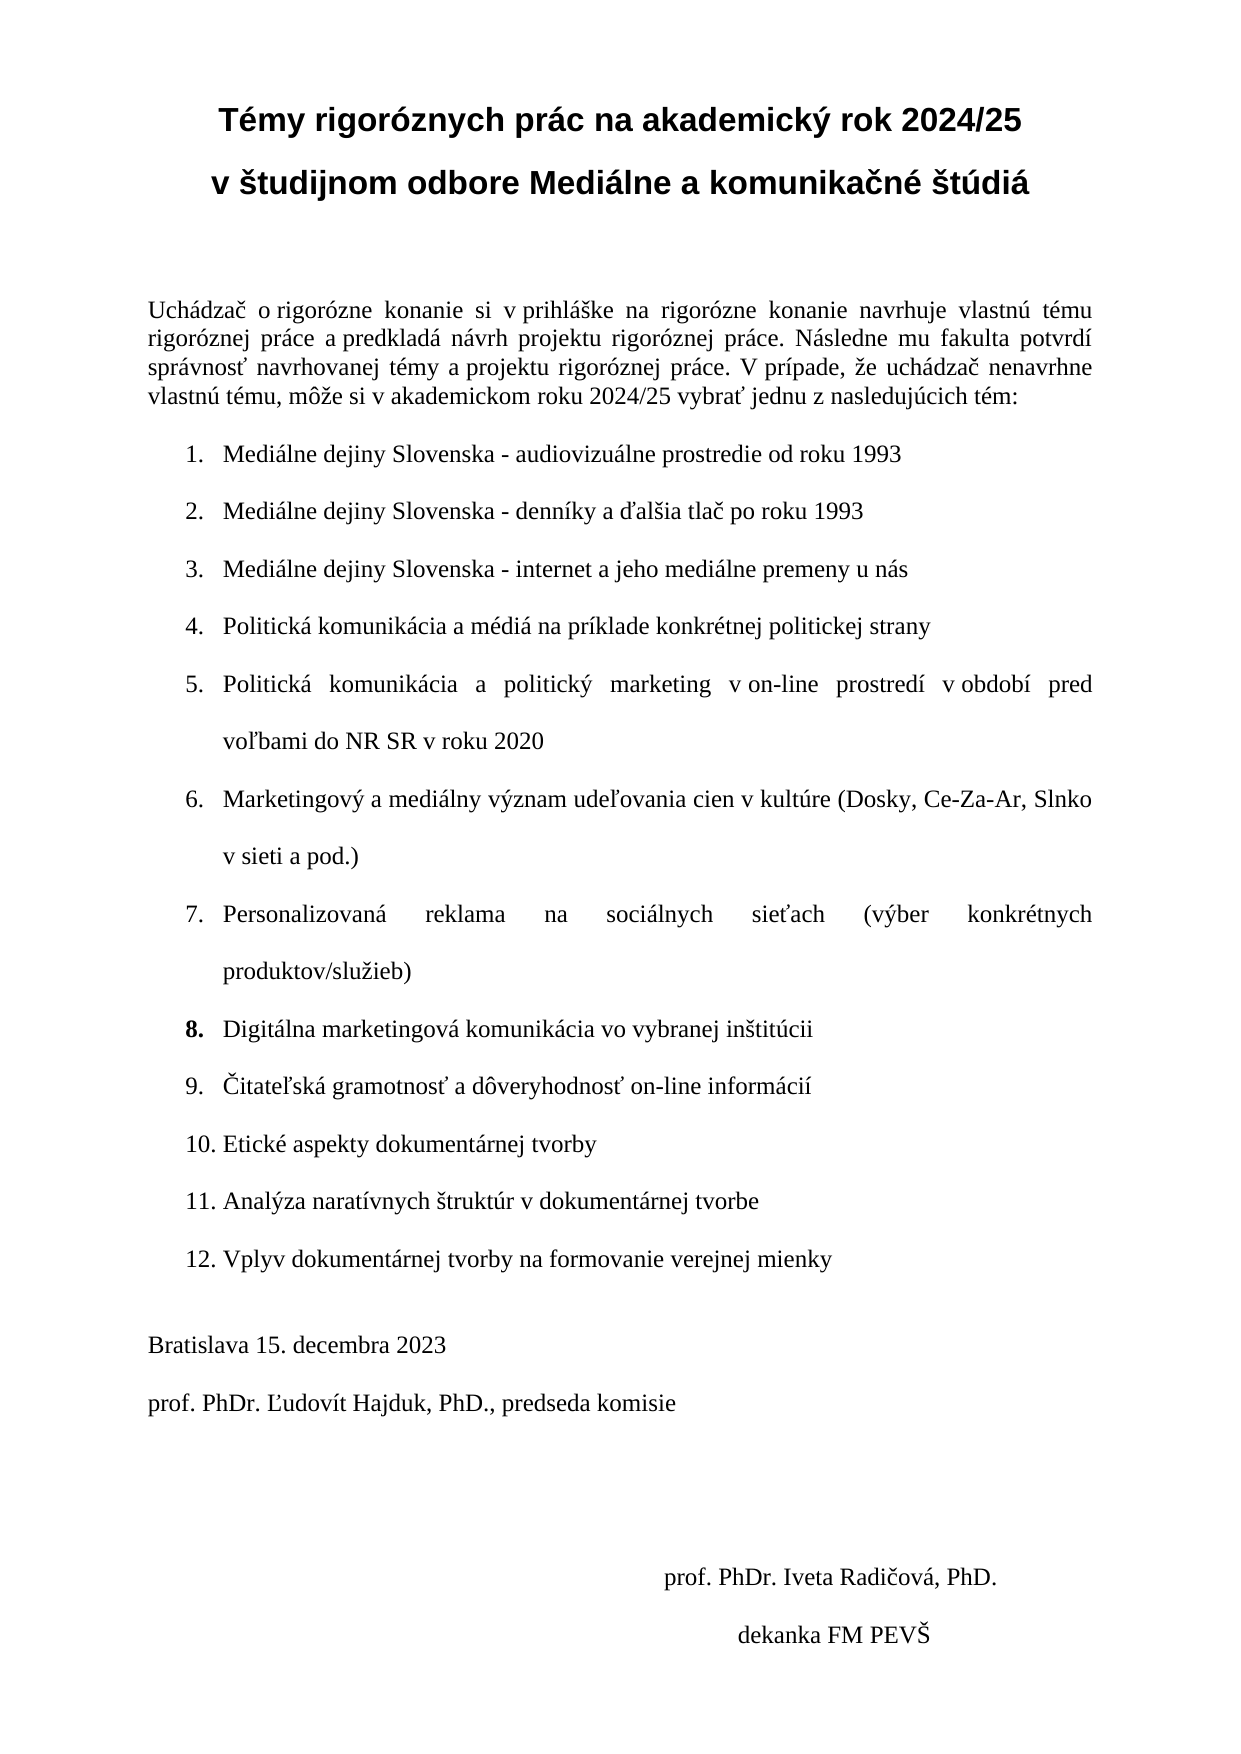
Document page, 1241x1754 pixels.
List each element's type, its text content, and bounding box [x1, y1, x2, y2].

text dekanka FM PEVŠ [664, 1620, 1093, 1649]
list Etické aspekty dokumentárnej tvorby [185, 1129, 1093, 1158]
list Mediálne dejiny Slovenska - audiovizuálne prostredie od roku 1993 [185, 439, 1093, 468]
list Vplyv dokumentárnej tvorby na formovanie verejnej mienky [185, 1244, 1093, 1273]
text prof. PhDr. Ľudovít Hajduk, PhD., predseda komisie [148, 1388, 1093, 1417]
list Analýza naratívnych štruktúr v dokumentárnej tvorbe [185, 1186, 1093, 1215]
list Politická komunikácia a politický marketing v on-line prostredí v období pred voľbami do NR SR v roku 2020 [185, 669, 1093, 755]
text Bratislava 15. decembra 2023 [148, 1331, 1093, 1359]
list Mediálne dejiny Slovenska - denníky a ďalšia tlač po roku 1993 [185, 496, 1093, 525]
list Digitálna marketingová komunikácia vo vybranej inštitúcii [185, 1014, 1093, 1043]
list Marketingový a mediálny význam udeľovania cien v kultúre (Dosky, Ce-Za-Ar, Slnko v sieti a pod.) [185, 784, 1093, 870]
text Uchádzač o rigorózne konanie si v prihláške na rigorózne konanie navrhuje vlastnú tému rigoróznej práce a predkladá návrh projektu rigoróznej práce. Následne mu fakulta potvrdí správnosť navrhovanej témy a projektu rigoróznej práce. V prípade, že uchádzač nenavrhne vlastnú tému, môže si v akademickom roku 2024/25 vybrať jednu z nasledujúcich tém: [148, 295, 1093, 410]
list Personalizovaná reklama na sociálnych sieťach (výber konkrétnych produktov/služieb) [185, 899, 1093, 985]
subtitle v študijnom odbore Mediálne a komunikačné štúdiá [148, 163, 1093, 202]
subtitle Témy rigoróznych prác na akademický rok 2024/25 [148, 100, 1093, 138]
list Mediálne dejiny Slovenska - internet a jeho mediálne premeny u nás [185, 554, 1093, 583]
list Politická komunikácia a médiá na príklade konkrétnej politickej strany [185, 611, 1093, 640]
list Čitateľská gramotnosť a dôveryhodnosť on-line informácií [185, 1071, 1093, 1100]
text prof. PhDr. Iveta Radičová, PhD. [590, 1562, 1093, 1591]
